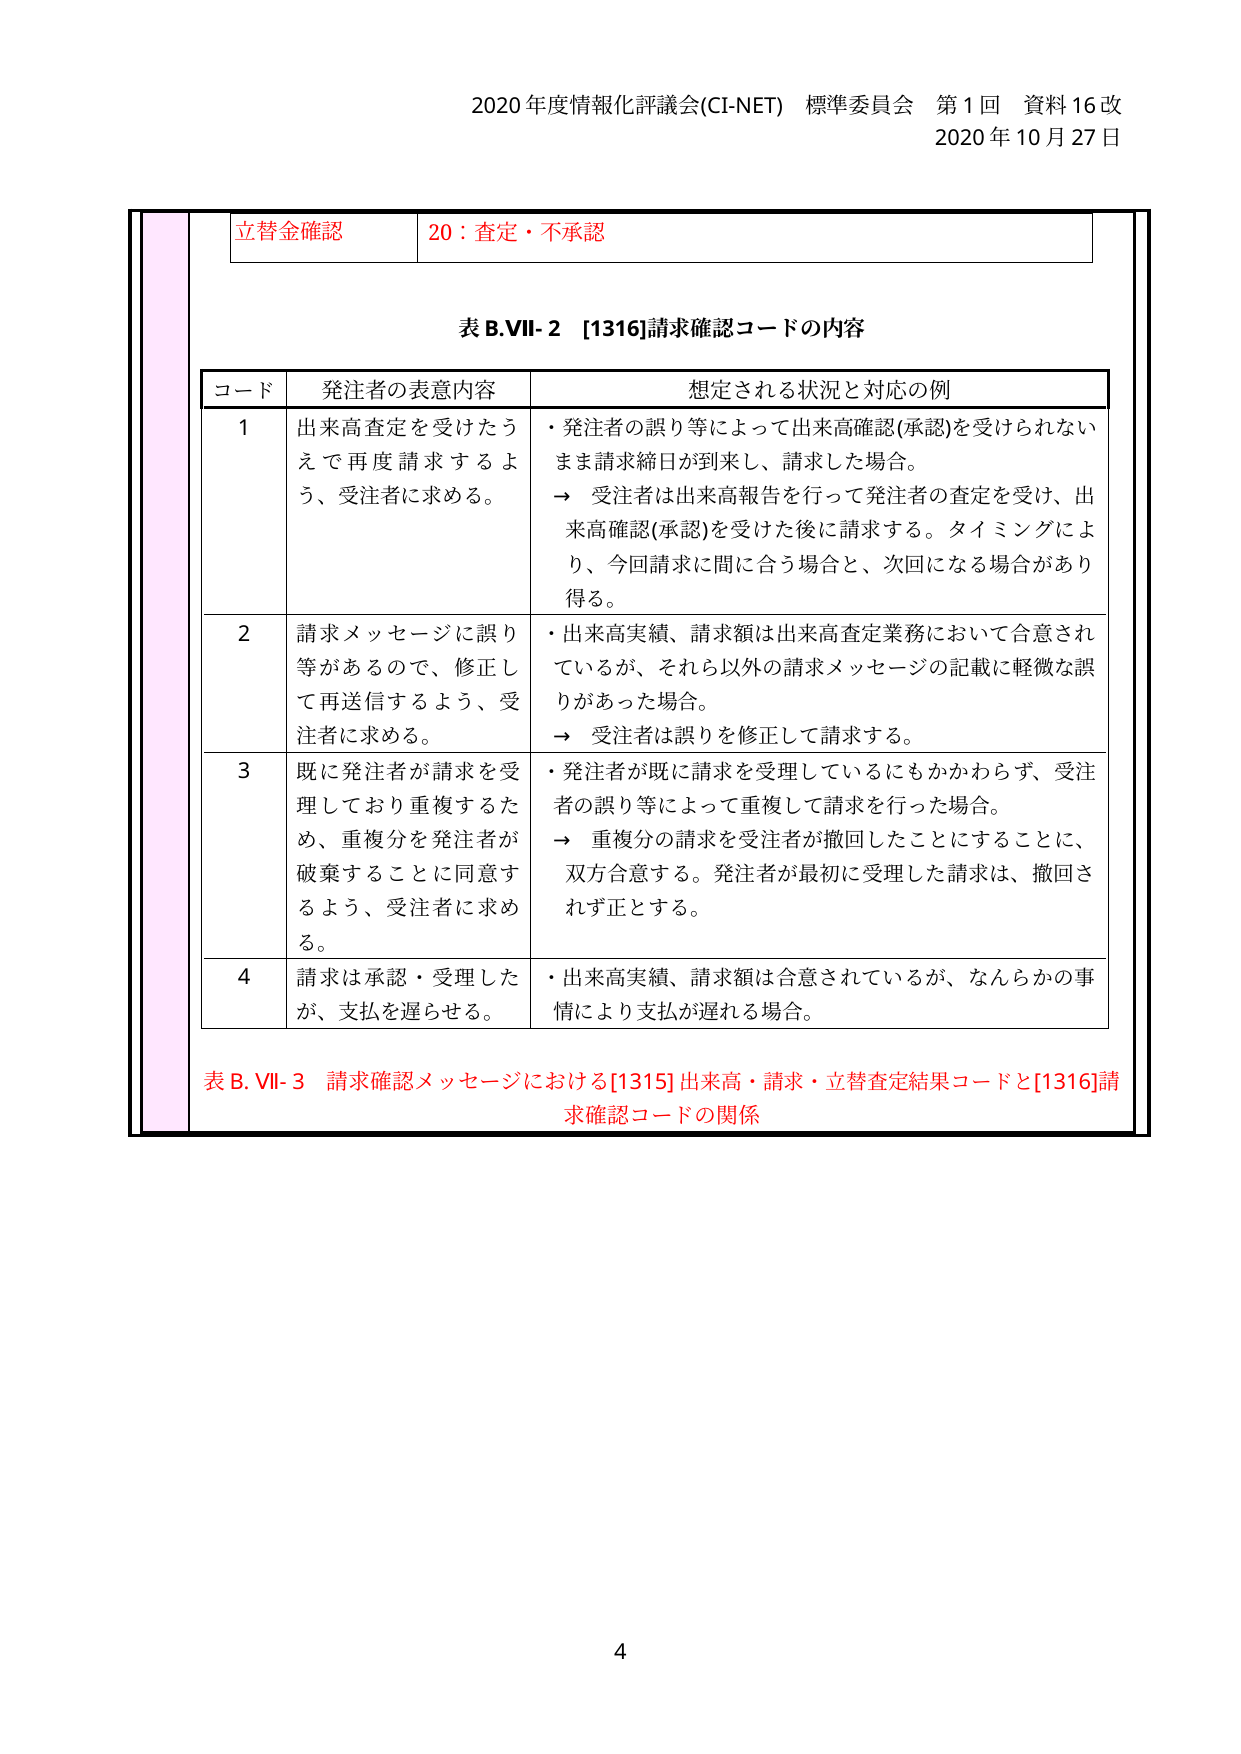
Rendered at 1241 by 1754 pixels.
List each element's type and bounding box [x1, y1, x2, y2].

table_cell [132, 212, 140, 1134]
table_cell [190, 213, 1133, 1131]
table_cell [1136, 212, 1147, 1134]
